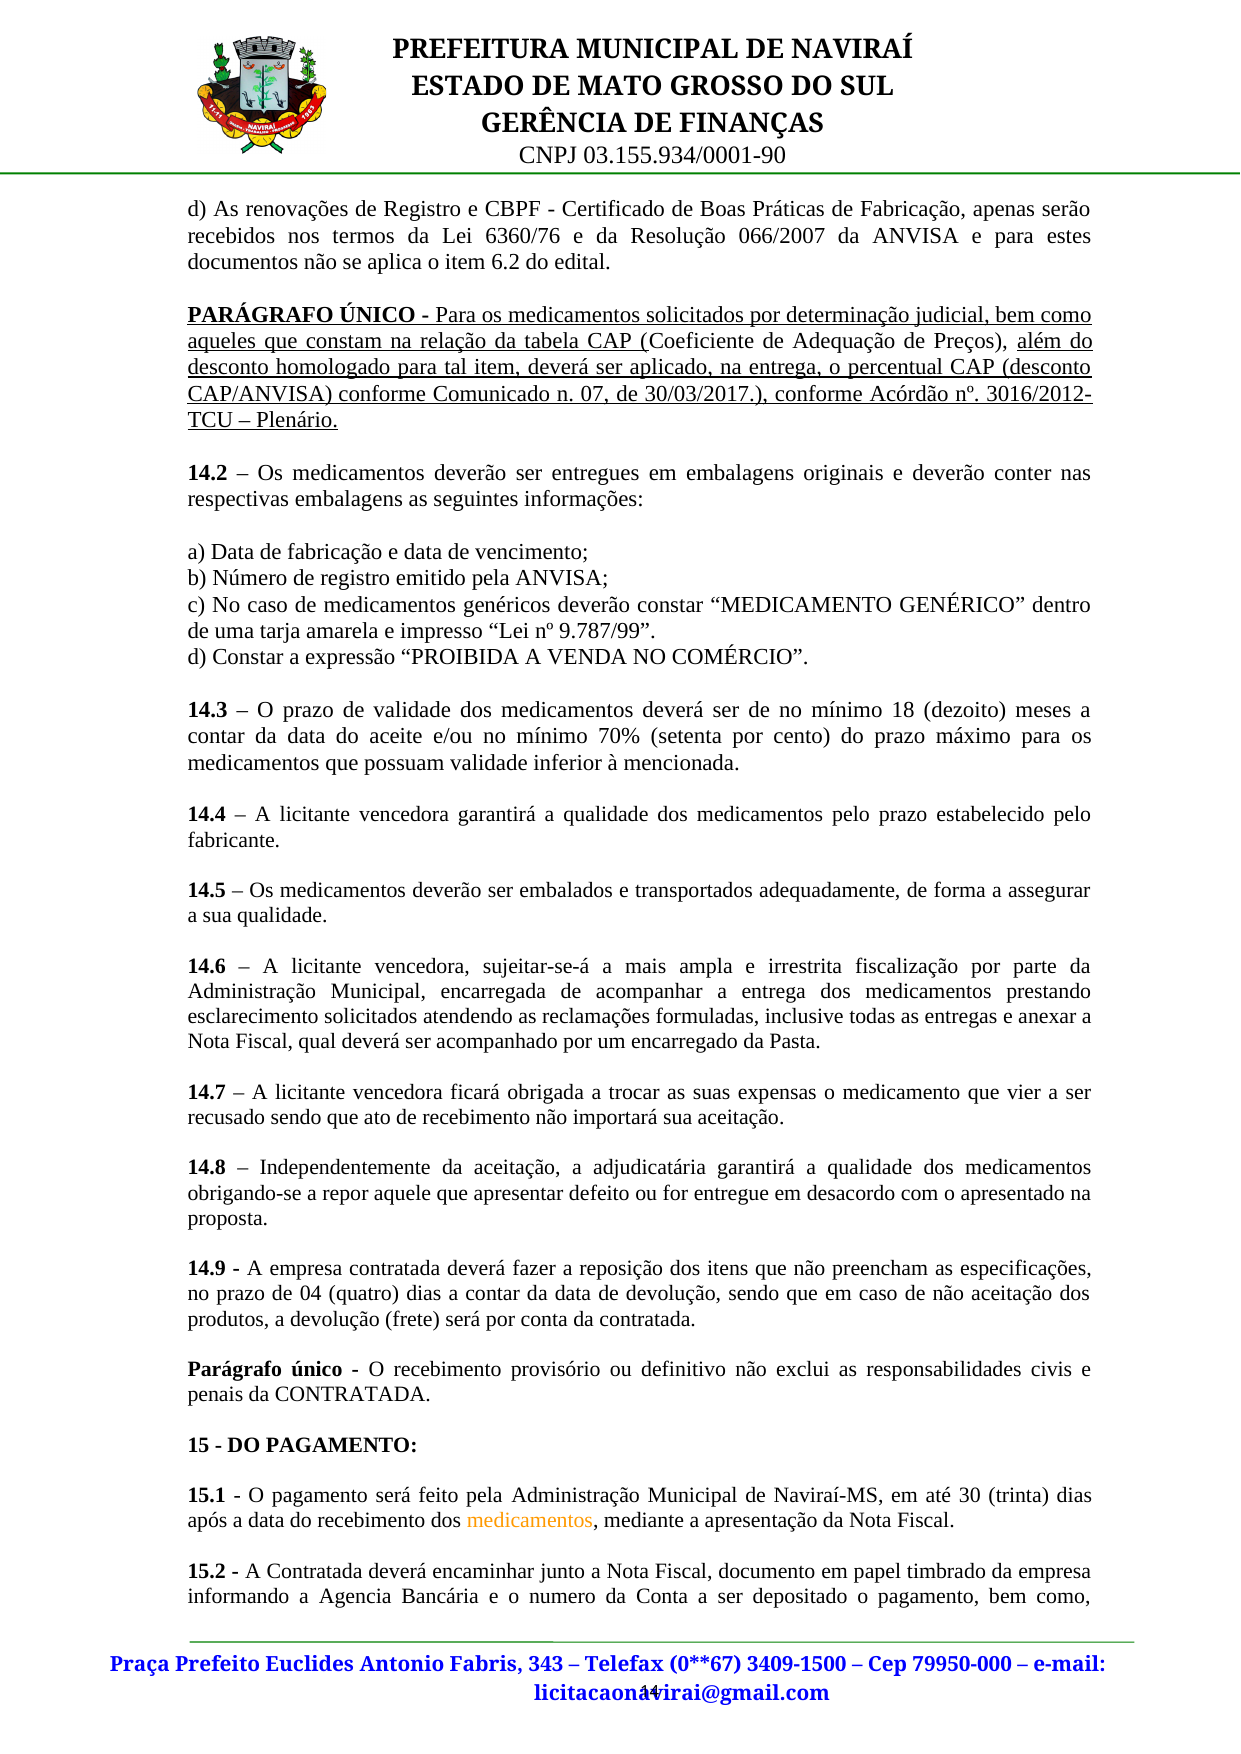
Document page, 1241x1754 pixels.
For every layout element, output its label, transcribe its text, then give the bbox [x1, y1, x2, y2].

text 14.9 - A empresa contratada deverá fazer a reposição dos itens que não preencham as especificações, no prazo de 04 (quatro) dias a contar da data de devolução, sendo que em caso de não aceitação dos produtos, a devolução (frete) será por conta da contratada. [187, 1255, 1093, 1331]
text d) As renovações de Registro e CBPF - Certificado de Boas Práticas de Fabricação, apenas serão recebidos nos termos da Lei 6360/76 e da Resolução 066/2007 da ANVISA e para estes documentos não se aplica o item 6.2 do edital. [187, 195, 1093, 274]
picture [197, 36, 327, 154]
text 14.3 – O prazo de validade dos medicamentos deverá ser de no mínimo 18 (dezoito) meses a contar da data do aceite e/ou no mínimo 70% (setenta por cento) do prazo máximo para os medicamentos que possuam validade inferior à mencionada. [187, 696, 1093, 775]
text 14.5 – Os medicamentos deverão ser embalados e transportados adequadamente, de forma a assegurar a sua qualidade. [187, 877, 1093, 927]
text d) Constar a expressão “PROIBIDA A VENDA NO COMÉRCIO”. [187, 643, 1093, 670]
text b) Número de registro emitido pela ANVISA; [187, 564, 1093, 591]
text PARÁGRAFO ÚNICO - Para os medicamentos solicitados por determinação judicial, bem como aqueles que constam na relação da tabela CAP (Coeficiente de Adequação de Preços), além do desconto homologado para tal item, deverá ser aplicado, na entrega, o percentual CAP (desconto CAP/ANVISA) conforme Comunicado n. 07, de 30/03/2017.), conforme Acórdão nº. 3016/2012-TCU – Plenário. [187, 301, 1093, 403]
text 14.6 – A licitante vencedora, sujeitar-se-á a mais ampla e irrestrita fiscalização por parte da Administração Municipal, encarregada de acompanhar a entrega dos medicamentos prestando esclarecimento solicitados atendendo as reclamações formuladas, inclusive todas as entregas e anexar a Nota Fiscal, qual deverá ser acompanhado por um encarregado da Pasta. [187, 953, 1093, 1053]
text c) No caso de medicamentos genéricos deverão constar “MEDICAMENTO GENÉRICO” dentro de uma tarja amarela e impresso “Lei nº 9.787/99”. [187, 591, 1093, 643]
text 14.8 – Independentemente da aceitação, a adjudicatária garantirá a qualidade dos medicamentos obrigando-se a repor aquele que apresentar defeito ou for entregue em desacordo com o apresentado na proposta. [187, 1154, 1093, 1230]
text 14.4 – A licitante vencedora garantirá a qualidade dos medicamentos pelo prazo estabelecido pelo fabricante. [187, 801, 1093, 852]
text 15 - DO PAGAMENTO: [187, 1432, 1093, 1457]
text PARÁGRAFO ÚNICO - Para os medicamentos solicitados por determinação judicial, bem como aqueles que constam na relação da tabela CAP (Coeficiente de Adequação de Preços), além do desconto homologado para tal item, deverá ser aplicado, na entrega, o percentual CAP (desconto CAP/ANVISA) conforme Comunicado n. 07, de 30/03/2017.), conforme Acórdão nº. 3016/2012-TCU – Plenário. [187, 404, 1093, 432]
text 15.1 - O pagamento será feito pela Administração Municipal de Naviraí-MS, em até 30 (trinta) dias após a data do recebimento dos medicamentos, mediante a apresentação da Nota Fiscal. [187, 1482, 1093, 1532]
text Parágrafo único - O recebimento provisório ou definitivo não exclui as responsabilidades civis e penais da CONTRATADA. [187, 1356, 1093, 1406]
text 14.7 – A licitante vencedora ficará obrigada a trocar as suas expensas o medicamento que vier a ser recusado sendo que ato de recebimento não importará sua aceitação. [187, 1079, 1093, 1129]
text a) Data de fabricação e data de vencimento; [187, 538, 1093, 564]
text 14.2 – Os medicamentos deverão ser entregues em embalagens originais e deverão conter nas respectivas embalagens as seguintes informações: [187, 459, 1093, 512]
